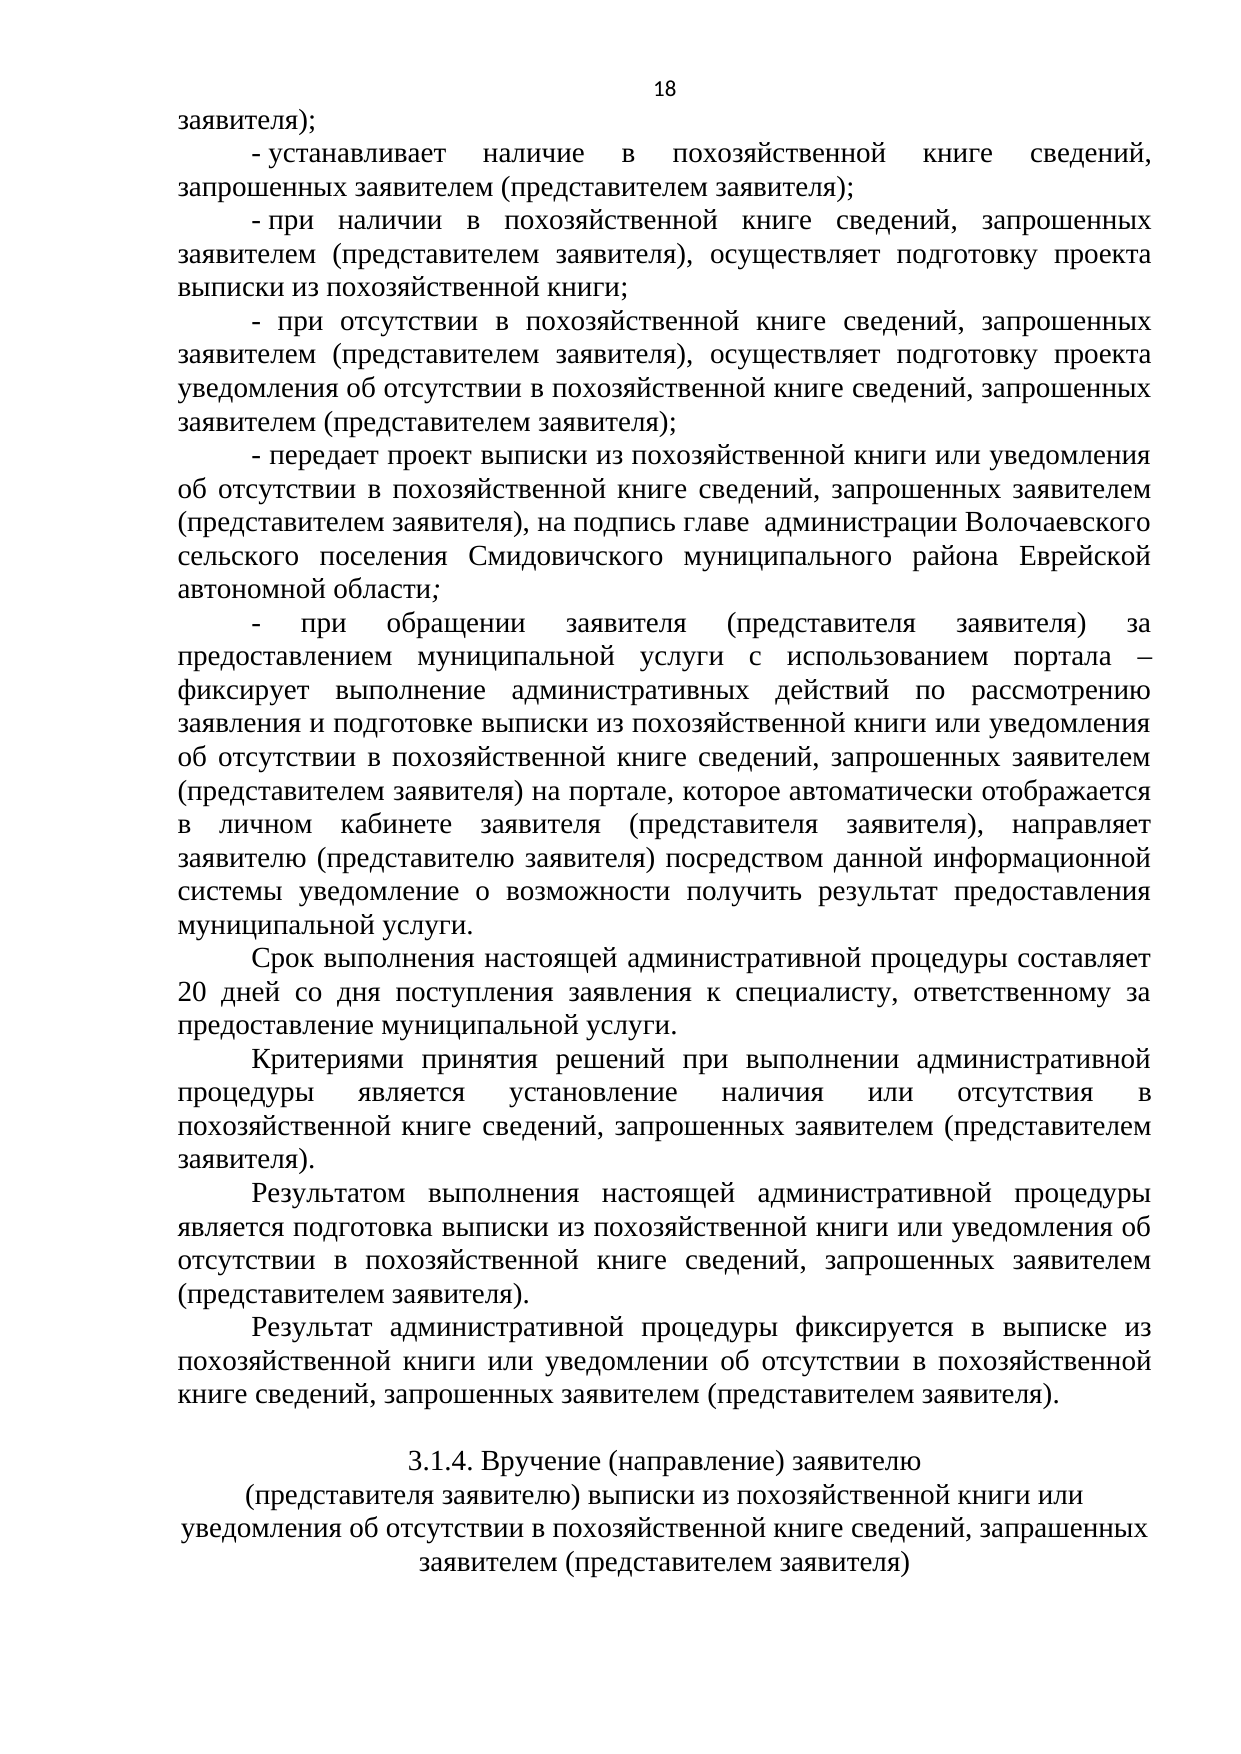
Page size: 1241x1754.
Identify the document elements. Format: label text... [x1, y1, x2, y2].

text Результат административной процедуры фиксируется в выписке из похозяйственной книги или уведомлении об отсутствии в похозяйственной книге сведений, запрошенных заявителем (представителем заявителя). [177, 1309, 1152, 1410]
text - устанавливает наличие в похозяйственной книге сведений, запрошенных заявителем (представителем заявителя); [177, 135, 1152, 202]
text Результатом выполнения настоящей административной процедуры является подготовка выписки из похозяйственной книги или уведомления об отсутствии в похозяйственной книге сведений, запрошенных заявителем (представителем заявителя). [177, 1175, 1152, 1309]
text - при наличии в похозяйственной книге сведений, запрошенных заявителем (представителем заявителя), осуществляет подготовку проекта выписки из похозяйственной книги; [177, 202, 1152, 303]
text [177, 102, 1152, 135]
text - при отсутствии в похозяйственной книге сведений, запрошенных заявителем (представителем заявителя), осуществляет подготовку проекта уведомления об отсутствии в похозяйственной книге сведений, запрошенных заявителем (представителем заявителя); [177, 303, 1152, 437]
text - при обращении заявителя (представителя заявителя) за предоставлением муниципальной услуги с использованием портала – фиксирует выполнение административных действий по рассмотрению заявления и подготовке выписки из похозяйственной книги или уведомления об отсутствии в похозяйственной книге сведений, запрошенных заявителем (представителем заявителя) на портале, которое автоматически отображается в личном кабинете заявителя (представителя заявителя), направляет заявителю (представителю заявителя) посредством данной информационной системы уведомление о возможности получить результат предоставления муниципальной услуги. [177, 605, 1152, 940]
text Критериями принятия решений при выполнении административной процедуры является установление наличия или отсутствия в похозяйственной книге сведений, запрошенных заявителем (представителем заявителя). [177, 1041, 1152, 1175]
text Срок выполнения настоящей административной процедуры составляет 20 дней со дня поступления заявления к специалисту, ответственному за предоставление муниципальной услуги. [177, 940, 1152, 1041]
text - передает проект выписки из похозяйственной книги или уведомления об отсутствии в похозяйственной книге сведений, запрошенных заявителем (представителем заявителя), на подпись главе администрации Волочаевского сельского поселения Смидовичского муниципального района Еврейской автономной области; [177, 437, 1152, 605]
text (представителя заявителю) выписки из похозяйственной книги или уведомления об отсутствии в похозяйственной книге сведений, запрашенных заявителем (представителем заявителя) [177, 1477, 1152, 1578]
text 3.1.4. Вручение (направление) заявителю [177, 1443, 1152, 1477]
